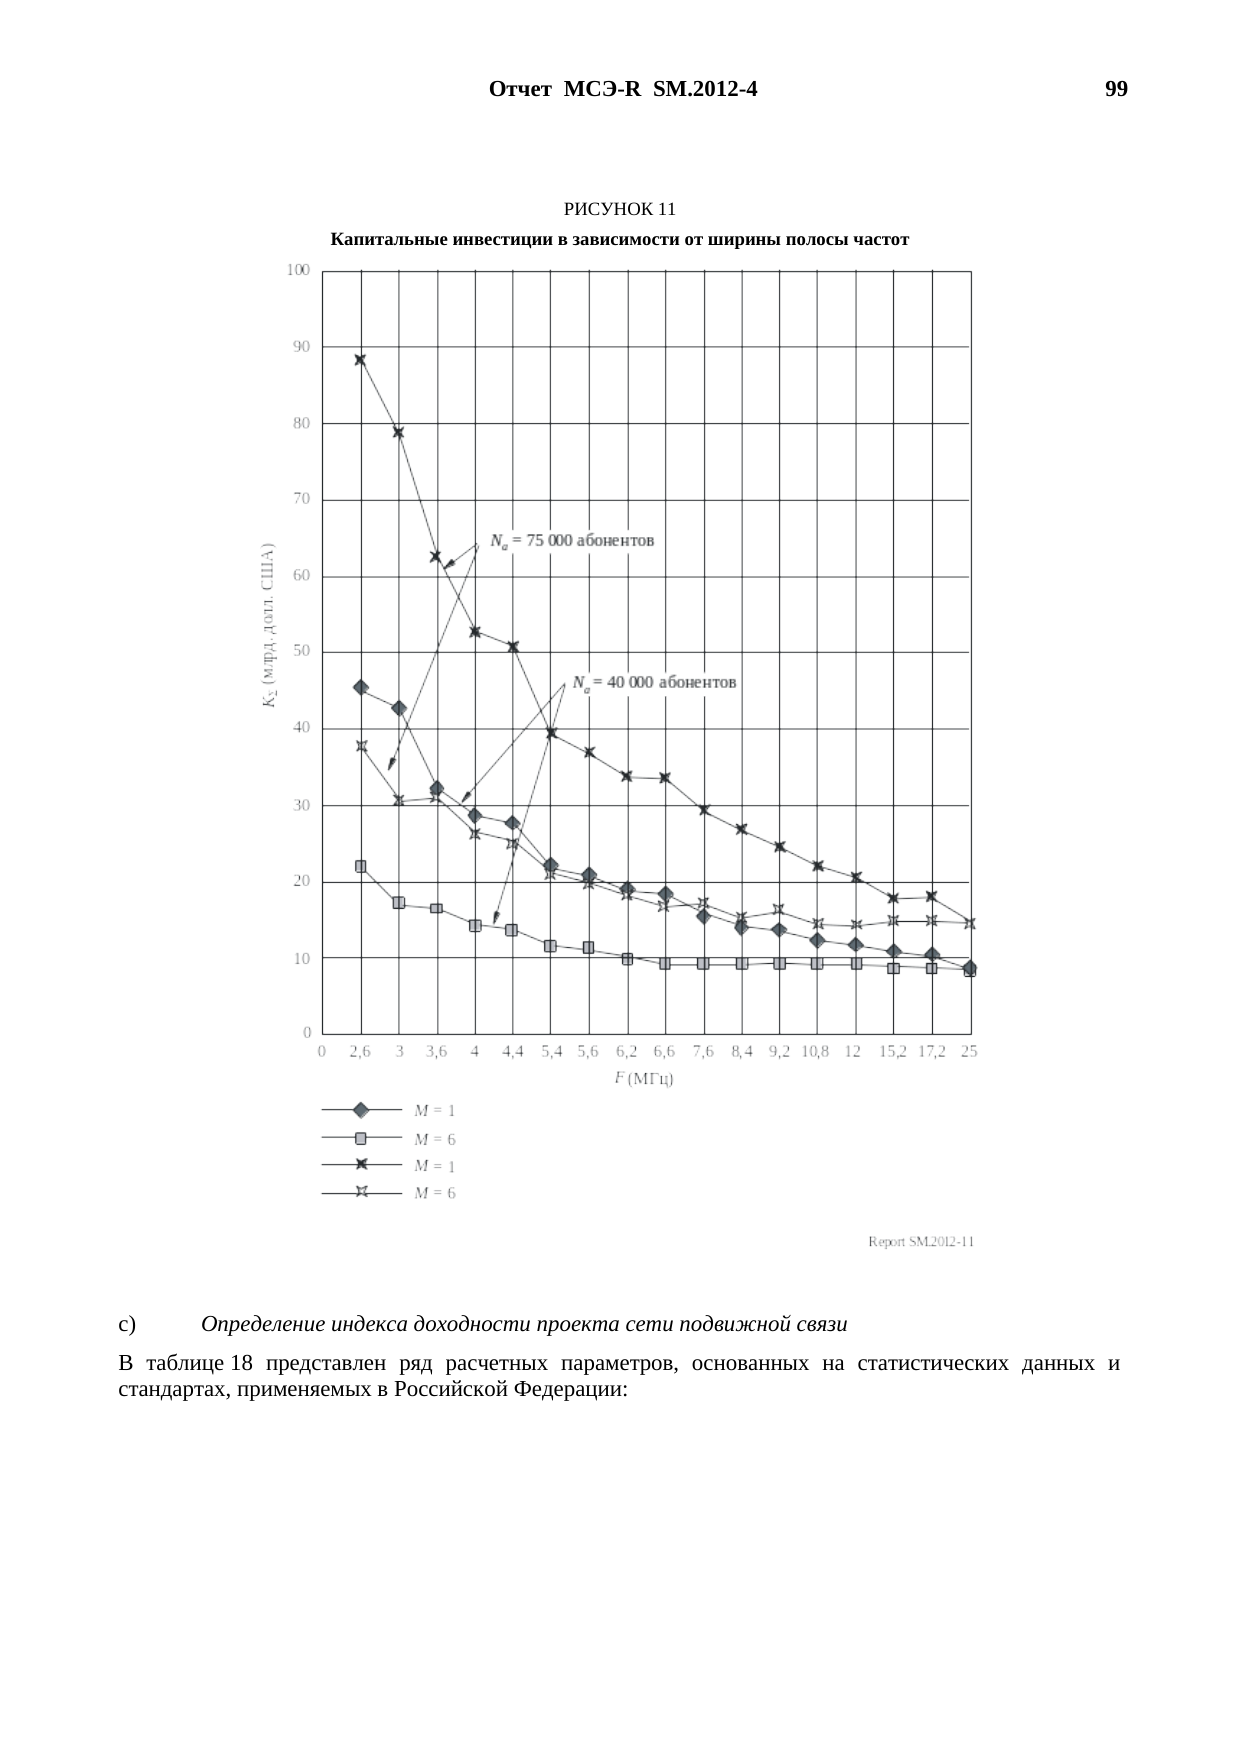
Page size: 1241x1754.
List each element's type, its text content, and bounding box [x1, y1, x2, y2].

text РИСУНОК 11 [118, 198, 1122, 219]
text В таблице 18 представлен ряд расчетных параметров, основанных на статистических данных и стандартах, применяемых в Российской Федерации: [118, 1349, 1122, 1402]
text c) Определение индекса доходности проекта сети подвижной связи [118, 1310, 1122, 1336]
title Капитальные инвестиции в зависимости от ширины полосы частот [118, 228, 1122, 249]
